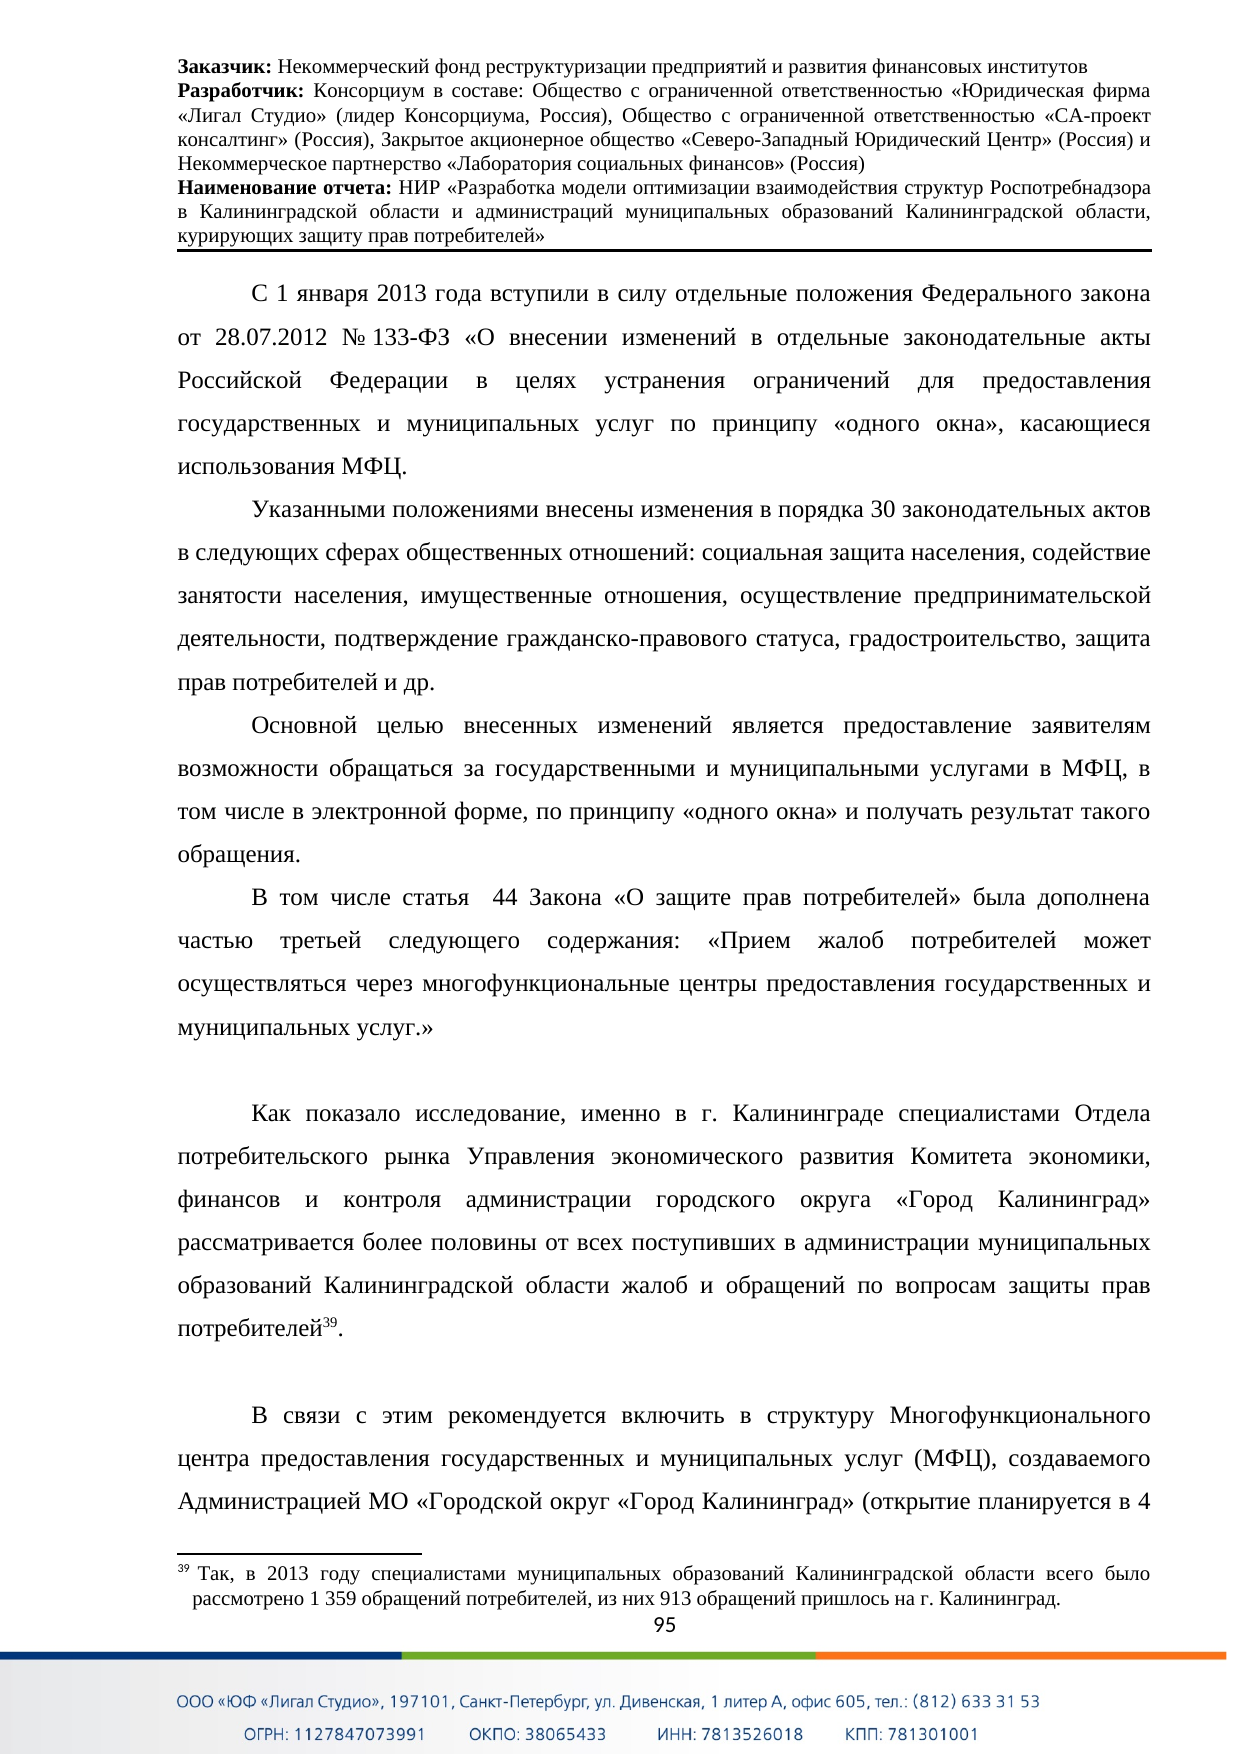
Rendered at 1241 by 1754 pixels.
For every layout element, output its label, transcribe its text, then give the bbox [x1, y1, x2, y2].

text С 1 января 2013 года вступили в силу отдельные положения Федерального закона от 28.07.2012 № 133-ФЗ «О внесении изменений в отдельные законодательные акты Российской Федерации в целях устранения ограничений для предоставления государственных и муниципальных услуг по принципу «одного окна», касающиеся использования МФЦ. [177, 278, 1152, 480]
text Основной целью внесенных изменений является предоставление заявителям возможности обращаться за государственными и муниципальными услугами в МФЦ, в том числе в электронной форме, по принципу «одного окна» и получать результат такого обращения. [177, 710, 1152, 868]
text Как показало исследование, именно в г. Калининграде специалистами Отдела потребительского рынка Управления экономического развития Комитета экономики, финансов и контроля администрации городского округа «Город Калининград» рассматривается более половины от всех поступивших в администрации муниципальных образований Калининградской области жалоб и обращений по вопросам защиты прав потребителей. [177, 1098, 1152, 1342]
picture [0, 1645, 1227, 1754]
text Указанными положениями внесены изменения в порядка 30 законодательных актов в следующих сферах общественных отношений: социальная защита населения, содействие занятости населения, имущественные отношения, осуществление предпринимательской деятельности, подтверждение гражданско-правового статуса, градостроительство, защита прав потребителей и др. [177, 494, 1152, 695]
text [177, 1400, 1152, 1515]
text В том числе статья 44 Закона «О защите прав потребителей» была дополнена частью третьей следующего содержания: «Прием жалоб потребителей может осуществляться через многофункциональные центры предоставления государственных и муниципальных услуг.» [177, 882, 1152, 1040]
